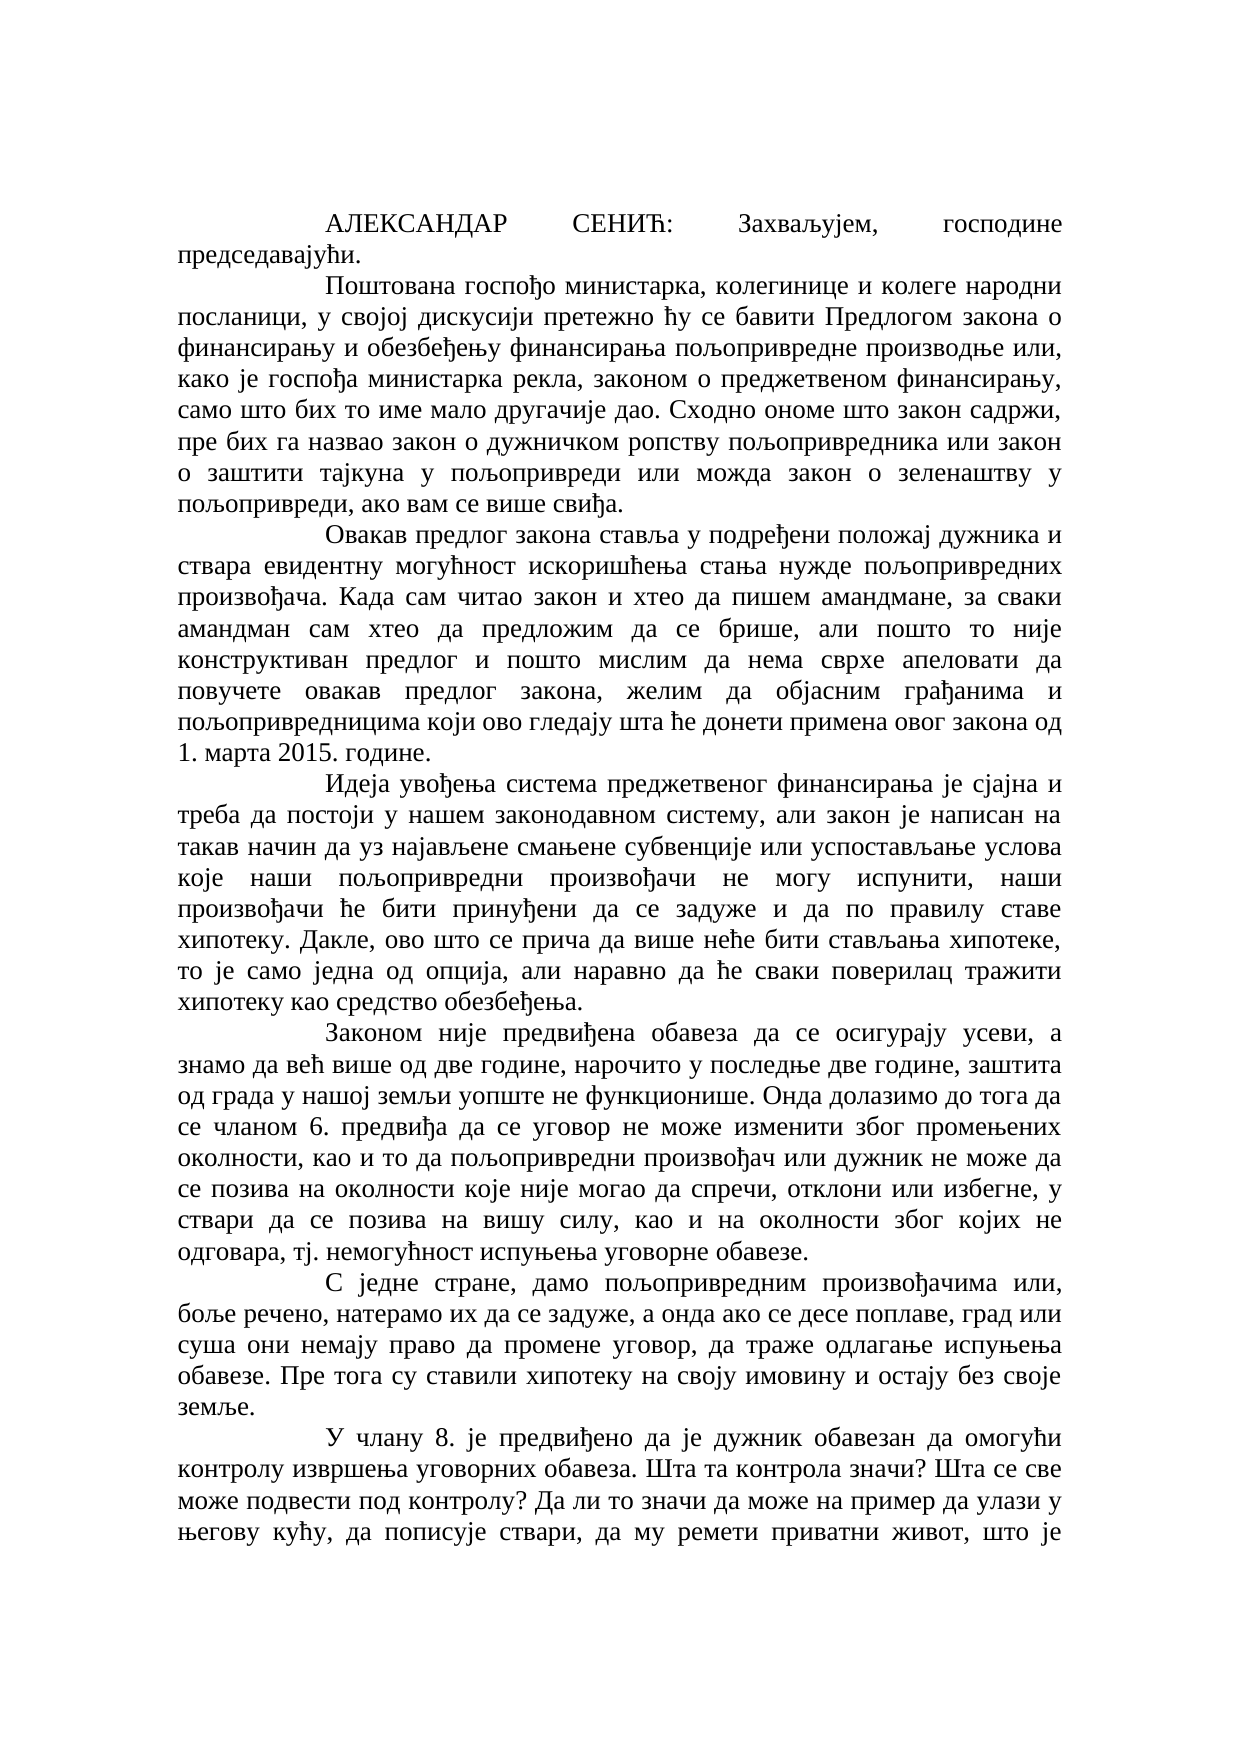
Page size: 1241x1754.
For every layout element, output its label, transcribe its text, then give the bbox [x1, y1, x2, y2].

text Законом није предвиђена обавеза да се осигурају усеви, а знамо да већ више од две године, нарочито у последње две године, заштита од града у нашој земљи уопште не функционише. Онда долазимо до тога да се чланом 6. предвиђа да се уговор не може изменити због промењених околности, као и то да пољопривредни произвођач или дужник не може да се позива на околности које није могао да спречи, отклони или избегне, у ствари да се позива на вишу силу, као и на околности због којих не одговара, тј. немогућност испуњења уговорне обавезе. [177, 1017, 1063, 1266]
text Овакав предлог закона ставља у подређени положај дужника и ствара евидентну могућност искоришћења стања нужде пољопривредних произвођача. Када сам читао закон и хтео да пишем амандмане, за сваки амандман сам хтео да предложим да се брише, али пошто то није конструктиван предлог и пошто мислим да нема сврхе апеловати да повучете овакав предлог закона, желим да објасним грађанима и пољопривредницима који ово гледају шта ће донети примена овог закона од 1. марта 2015. године. [177, 518, 1063, 767]
text Идеја увођења система преджетвеног финансирања је сјајна и треба да постоји у нашем законодавном систему, али закон је написан на такав начин да уз најављене смањене субвенције или успостављање услова које наши пољопривредни произвођачи не могу испунити, наши произвођачи ће бити принуђени да се задуже и да по правилу ставе хипотеку. Дакле, ово што се прича да више неће бити стављања хипотеке, то је само једна од опција, али наравно да ће сваки поверилац тражити хипотеку као средство обезбеђења. [177, 767, 1063, 1017]
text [177, 1421, 1063, 1546]
text Поштована госпођо министарка, колегинице и колеге народни посланици, у својој дискусији претежно ћу се бавити Предлогом закона о финансирању и обезбеђењу финансирања пољопривредне производње или, како је госпођа министарка рекла, законом о преджетвеном финансирању, само што бих то име мало другачије дао. Сходно ономе што закон садржи, пре бих га назвао закон о дужничком ропству пољопривредника или закон о заштити тајкуна у пољопривреди или можда закон о зеленаштву у пољопривреди, ако вам се више свиђа. [177, 269, 1063, 518]
text С једне стране, дамо пољопривредним произвођачима или, боље речено, натерамо их да се задуже, а онда ако се десе поплаве, град или суша они немају право да промене уговор, да траже одлагање испуњења обавезе. Пре тога су ставили хипотеку на своју имовину и остају без своје земље. [177, 1266, 1063, 1421]
text АЛЕКСАНДАР СЕНИЋ: Захваљујем, господине председавајући. [177, 207, 1063, 269]
